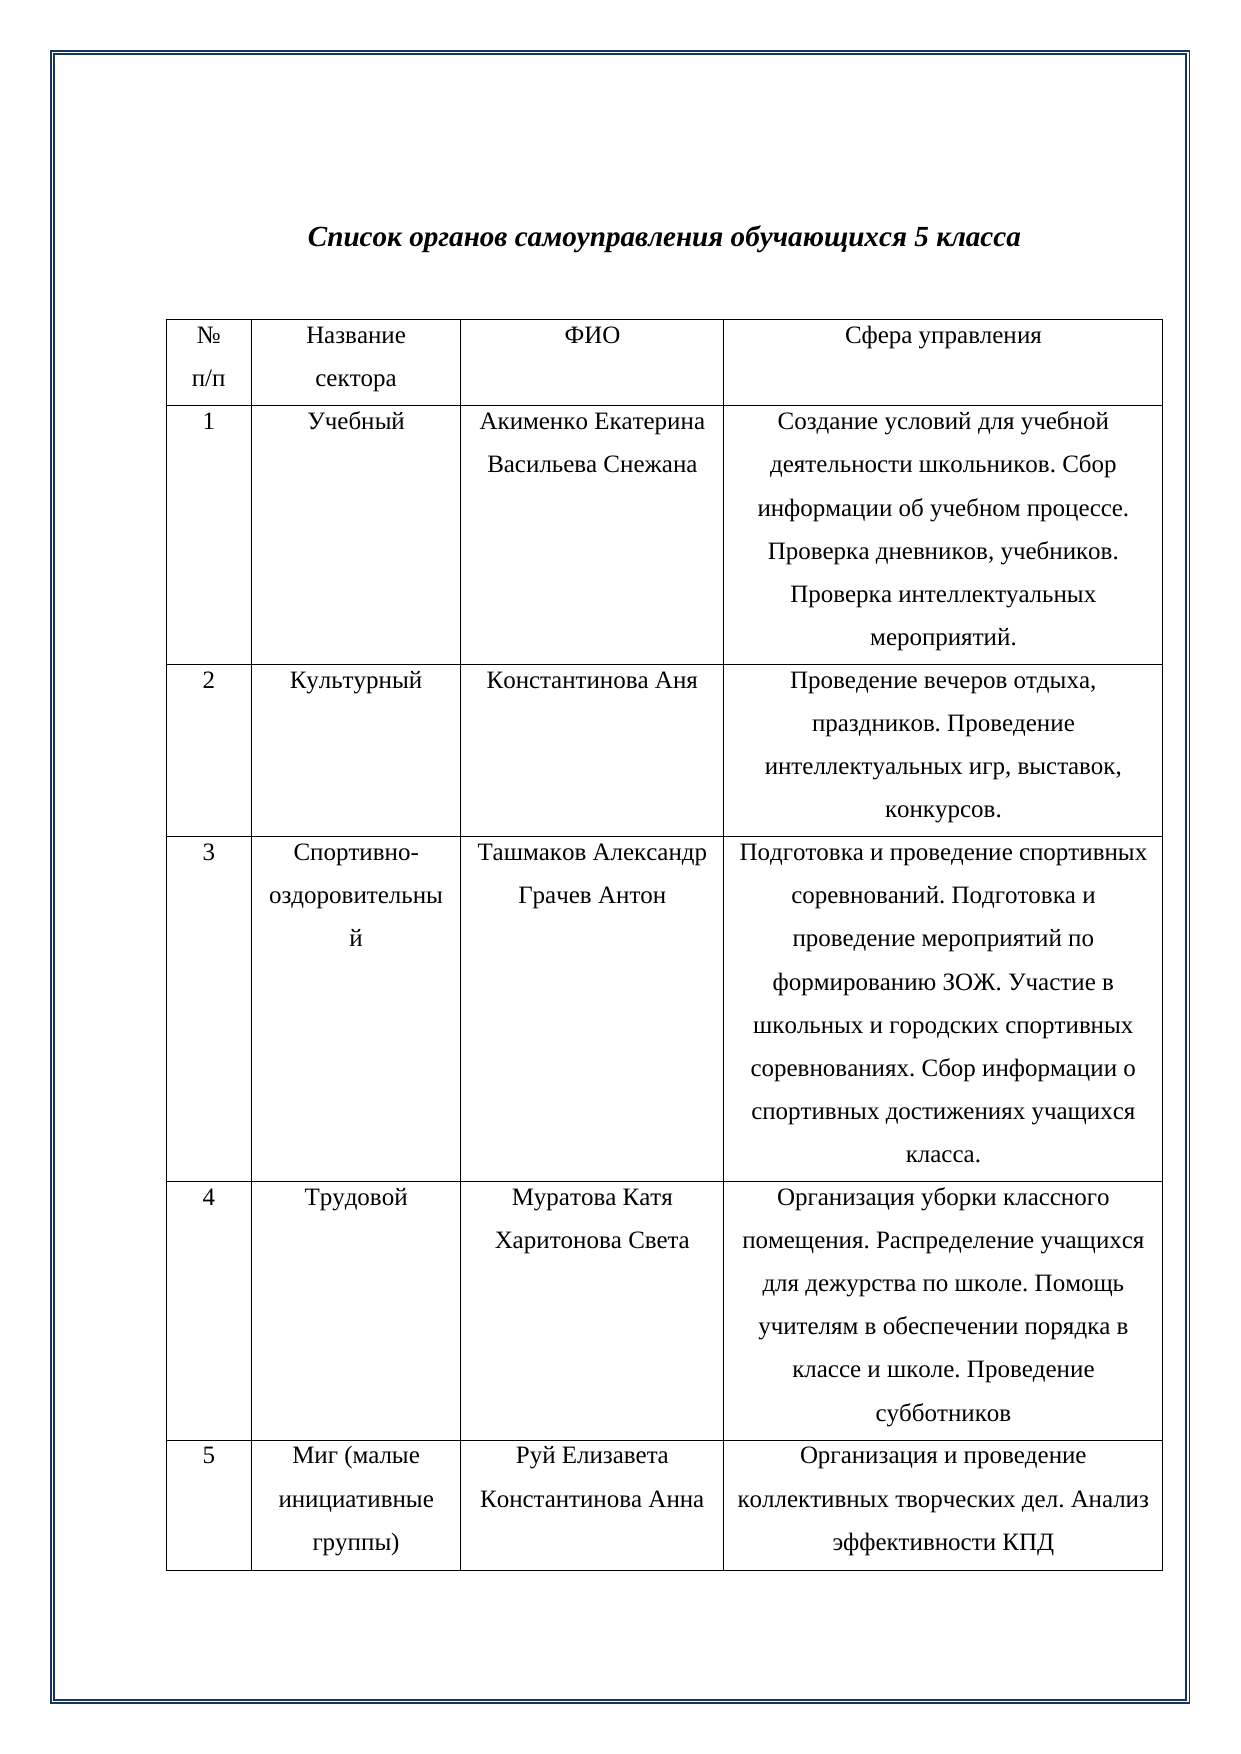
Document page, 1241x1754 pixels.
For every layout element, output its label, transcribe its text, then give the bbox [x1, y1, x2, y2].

table_header № п/п [167, 320, 251, 405]
table_cell Ташмаков Александр Грачев Антон [461, 837, 723, 1181]
table_header Сфера управления [724, 320, 1162, 405]
table_cell 1 [167, 406, 251, 664]
table_cell Руй Елизавета Константинова Анна [461, 1441, 723, 1570]
table_cell Культурный [252, 665, 460, 836]
table_cell 4 [167, 1182, 251, 1439]
table_cell Константинова Аня [461, 665, 723, 836]
table_cell Трудовой [252, 1182, 460, 1439]
table_cell 3 [167, 837, 251, 1181]
table_cell 2 [167, 665, 251, 836]
table_cell Организация уборки классного помещения. Распределение учащихся для дежурства по школе. Помощь учителям в обеспечении порядка в классе и школе. Проведение субботников [724, 1182, 1162, 1439]
table_cell Организация и проведение коллективных творческих дел. Анализ эффективности КПД [724, 1441, 1162, 1570]
table_header Название сектора [252, 320, 460, 405]
table_header ФИО [461, 320, 723, 405]
table_cell Учебный [252, 406, 460, 664]
table_cell 5 [167, 1441, 251, 1570]
table_cell Подготовка и проведение спортивных соревнований. Подготовка и проведение мероприятий по формированию ЗОЖ. Участие в школьных и городских спортивных соревнованиях. Сбор информации о спортивных достижениях учащихся класса. [724, 837, 1162, 1181]
text Список органов самоуправления обучающихся 5 класса [177, 219, 1152, 252]
table_cell Муратова Катя Харитонова Света [461, 1182, 723, 1439]
table_cell Проведение вечеров отдыха, праздников. Проведение интеллектуальных игр, выставок, конкурсов. [724, 665, 1162, 836]
table_cell Акименко Екатерина Васильева Снежана [461, 406, 723, 664]
table_cell Миг (малые инициативные группы) [252, 1441, 460, 1570]
table_cell Создание условий для учебной деятельности школьников. Сбор информации об учебном процессе. Проверка дневников, учебников. Проверка интеллектуальных мероприятий. [724, 406, 1162, 664]
table_cell Спортивно-оздоровительный [252, 837, 460, 1181]
